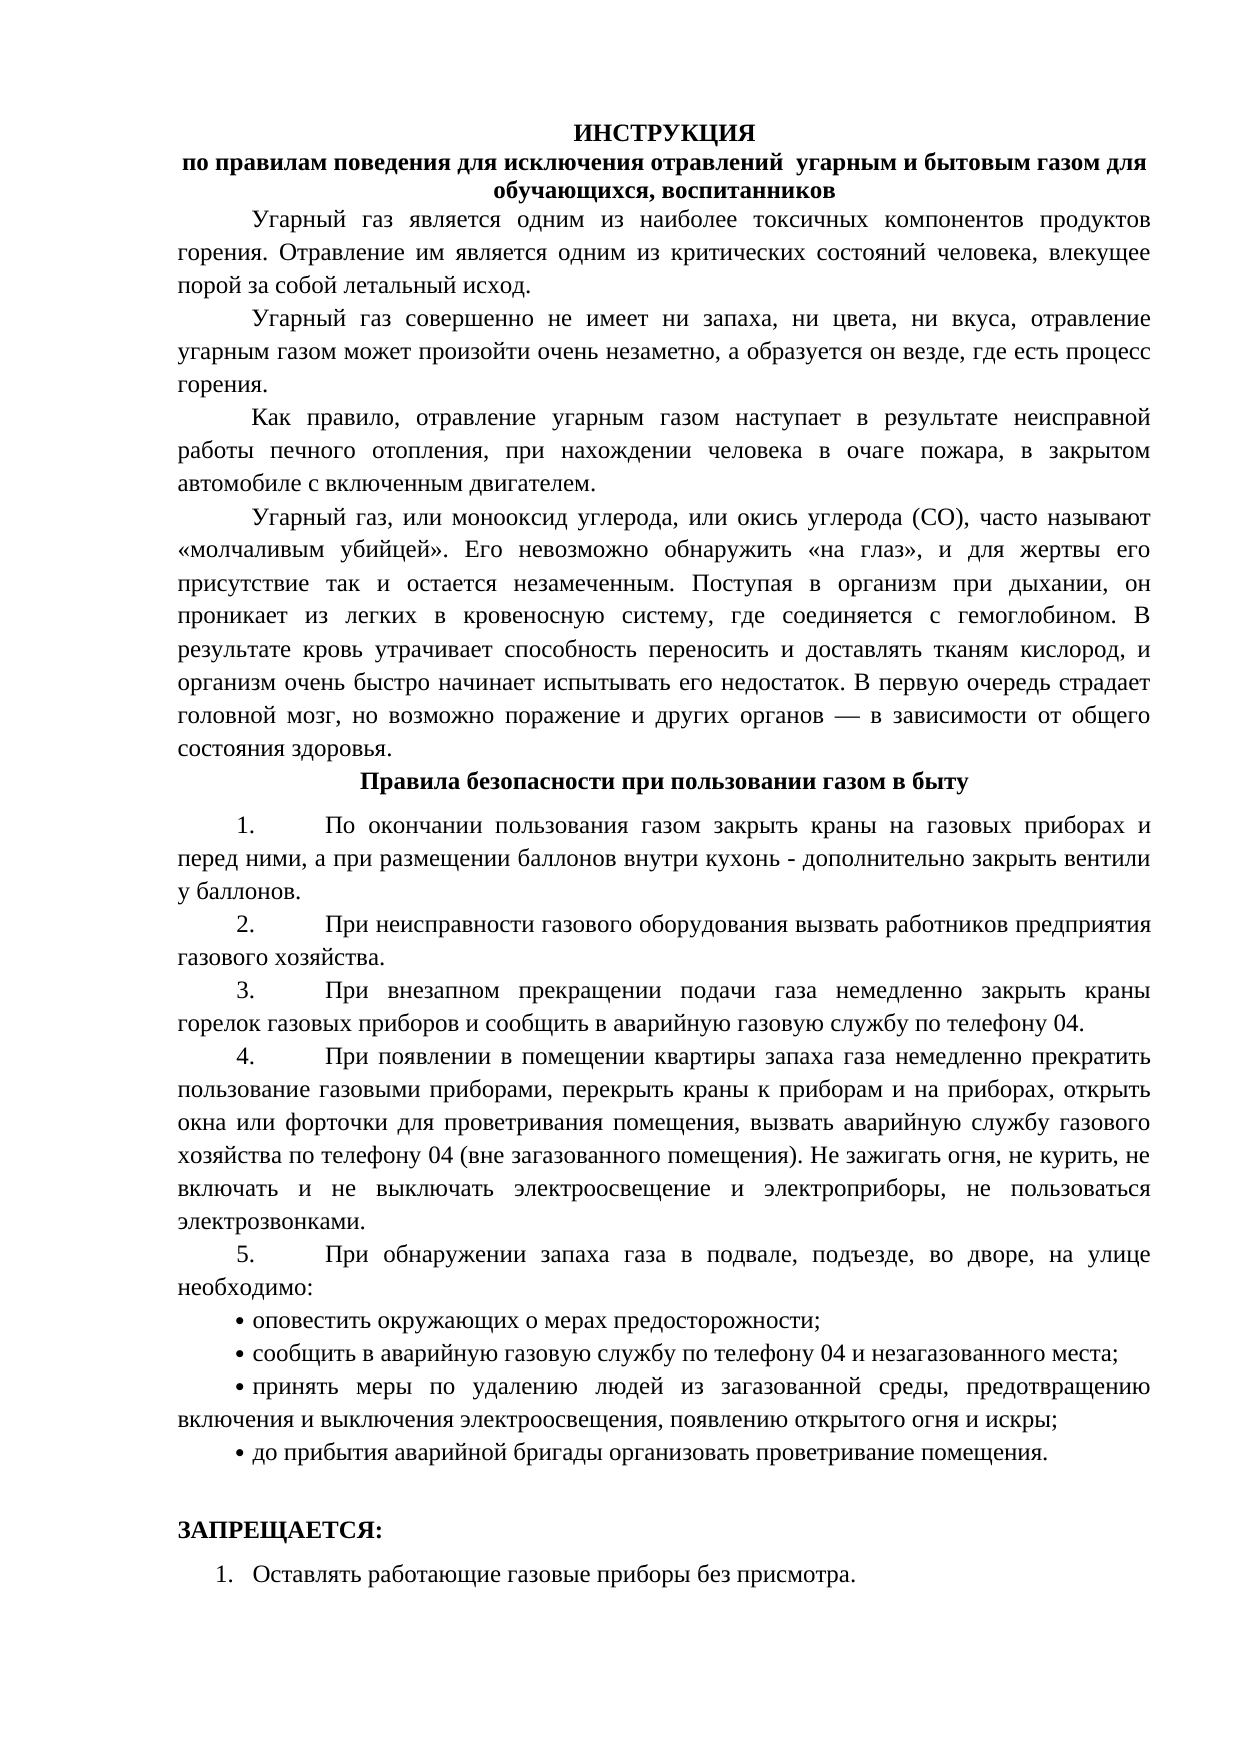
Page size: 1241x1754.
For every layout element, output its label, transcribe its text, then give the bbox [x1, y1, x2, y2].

list принять меры по удалению людей из загазованной среды, предотвращению включения и выключения электроосвещения, появлению открытого огня и искры; [177, 1371, 1152, 1433]
text по правилам поведения для исключения отравлений угарным и бытовым газом для обучающихся, воспитанников [177, 147, 1152, 204]
list При неисправности газового оборудования вызвать работников предприятия газового хозяйства. [177, 909, 1152, 971]
text Угарный газ, или монооксид углерода, или окись углерода (CO), часто называют «молчаливым убийцей». Его невозможно обнаружить «на глаз», и для жертвы его присутствие так и остается незамеченным. Поступая в организм при дыхании, он проникает из легких в кровеносную систему, где соединяется с гемоглобином. В результате кровь утрачивает способность переносить и доставлять тканям кислород, и организм очень быстро начинает испытывать его недостаток. В первую очередь страдает головной мозг, но возможно поражение и других органов — в зависимости от общего состояния здоровья. [177, 502, 1152, 761]
text Как правило, отравление угарным газом наступает в результате неисправной работы печного отопления, при нахождении человека в очаге пожара, в закрытом автомобиле с включенным двигателем. [177, 402, 1152, 497]
list Оставлять работающие газовые приборы без присмотра. [215, 1559, 1152, 1588]
list сообщить в аварийную газовую службу по телефону 04 и незагазованного места; [177, 1338, 1152, 1367]
list По окончании пользования газом закрыть краны на газовых приборах и перед ними, а при размещении баллонов внутри кухонь - дополнительно закрыть вентили у баллонов. [177, 810, 1152, 905]
list При обнаружении запаха газа в подвале, подъезде, во дворе, на улице необходимо: [177, 1239, 1152, 1301]
list до прибытия аварийной бригады организовать проветривание помещения. [177, 1437, 1152, 1466]
list При появлении в помещении квартиры запаха газа немедленно прекратить пользование газовыми приборами, перекрыть краны к приборам и на приборах, открыть окна или форточки для проветривания помещения, вызвать аварийную службу газового хозяйства по телефону 04 (вне загазованного помещения). Не зажигать огня, не курить, не включать и не выключать электроосвещение и электроприборы, не пользоваться электрозвонками. [177, 1041, 1152, 1235]
list При внезапном прекращении подачи газа немедленно закрыть краны горелок газовых приборов и сообщить в аварийную газовую службу по телефону 04. [177, 975, 1152, 1037]
list оповестить окружающих о мерах предосторожности; [177, 1305, 1152, 1334]
text Угарный газ совершенно не имеет ни запаха, ни цвета, ни вкуса, отравление угарным газом может произойти очень незаметно, а образуется он везде, где есть процесс горения. [177, 303, 1152, 398]
text ЗАПРЕЩАЕТСЯ: [177, 1515, 1152, 1544]
text ИНСТРУКЦИЯ [177, 118, 1152, 147]
text Правила безопасности при пользовании газом в быту [177, 766, 1152, 794]
text Угарный газ является одним из наиболее токсичных компонентов продуктов горения. Отравление им является одним из критических состояний человека, влекущее порой за собой летальный исход. [177, 204, 1152, 299]
